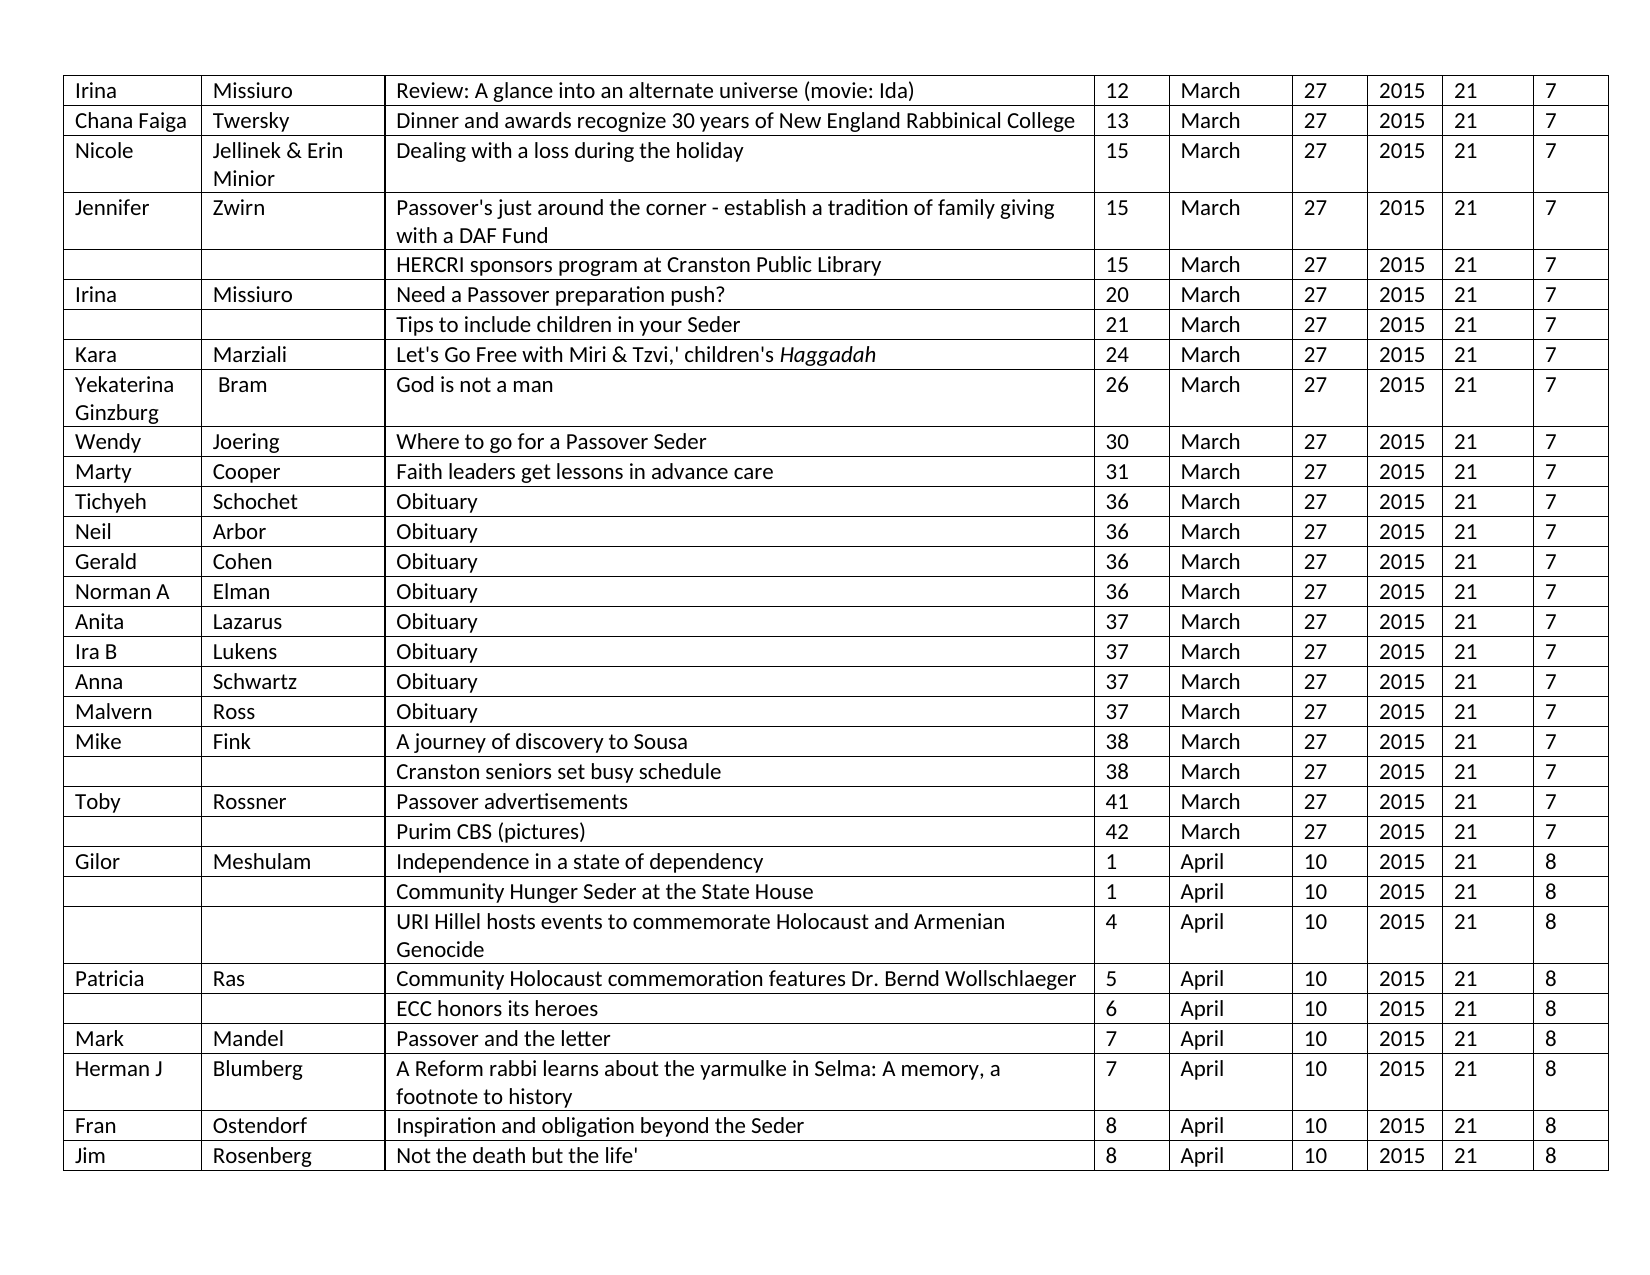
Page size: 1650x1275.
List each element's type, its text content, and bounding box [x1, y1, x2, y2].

table_cell [202, 907, 384, 963]
table_cell 8 [1534, 847, 1608, 876]
table_cell 2015 [1368, 877, 1442, 906]
table_cell 7 [1534, 310, 1608, 339]
table_cell Norman A [64, 577, 201, 606]
table_cell 2015 [1368, 280, 1442, 309]
table_cell Cranston seniors set busy schedule [386, 757, 1094, 786]
table_cell 2015 [1368, 76, 1442, 105]
table_cell Schochet [202, 487, 384, 516]
table_cell 21 [1443, 577, 1533, 606]
table_cell 2015 [1368, 340, 1442, 369]
table_cell 2015 [1368, 547, 1442, 576]
table_cell March [1170, 457, 1292, 486]
table_cell 21 [1443, 547, 1533, 576]
table_cell 7 [1534, 727, 1608, 756]
table_cell 27 [1293, 817, 1367, 846]
table_cell Obituary [386, 577, 1094, 606]
table_cell Community Holocaust commemoration features Dr. Bernd Wollschlaeger [386, 964, 1094, 993]
table_cell Passover and the letter [386, 1024, 1094, 1053]
table_cell March [1170, 817, 1292, 846]
table_cell 2015 [1368, 250, 1442, 279]
table_cell Review: A glance into an alternate universe (movie: Ida) [386, 76, 1094, 105]
table_cell 41 [1095, 787, 1169, 816]
table_cell 26 [1095, 370, 1169, 426]
table_cell 2015 [1368, 487, 1442, 516]
table_cell 37 [1095, 607, 1169, 636]
table_cell Toby [64, 787, 201, 816]
table_cell 10 [1293, 1141, 1367, 1170]
table_cell April [1170, 847, 1292, 876]
table_cell 8 [1095, 1141, 1169, 1170]
table_cell April [1170, 1111, 1292, 1140]
table_cell 21 [1443, 487, 1533, 516]
table_cell HERCRI sponsors program at Cranston Public Library [386, 250, 1094, 279]
table_cell 21 [1443, 280, 1533, 309]
table_cell 21 [1443, 517, 1533, 546]
table_cell April [1170, 1141, 1292, 1170]
table_cell 31 [1095, 457, 1169, 486]
table_cell 7 [1095, 1054, 1169, 1110]
table_cell 2015 [1368, 427, 1442, 456]
table_cell Blumberg [202, 1054, 384, 1110]
table_cell 7 [1534, 517, 1608, 546]
table_cell Ira B [64, 637, 201, 666]
table_cell 27 [1293, 310, 1367, 339]
table_cell Lukens [202, 637, 384, 666]
table_cell 10 [1293, 964, 1367, 993]
table_cell Nicole [64, 136, 201, 192]
table_cell 7 [1534, 487, 1608, 516]
table_cell 20 [1095, 280, 1169, 309]
table_cell Passover advertisements [386, 787, 1094, 816]
table_cell 7 [1534, 547, 1608, 576]
table_cell 7 [1534, 757, 1608, 786]
table_cell Zwirn [202, 193, 384, 249]
table_cell 27 [1293, 136, 1367, 192]
table_cell [202, 817, 384, 846]
table_cell 13 [1095, 106, 1169, 135]
table_cell March [1170, 370, 1292, 426]
table_cell [202, 250, 384, 279]
table_cell [64, 907, 201, 963]
table_cell 8 [1534, 1141, 1608, 1170]
table_cell Where to go for a Passover Seder [386, 427, 1094, 456]
table_cell 7 [1534, 667, 1608, 696]
table_cell 2015 [1368, 370, 1442, 426]
table_cell 21 [1443, 727, 1533, 756]
table_cell 21 [1443, 817, 1533, 846]
table_cell Rosenberg [202, 1141, 384, 1170]
table_cell 21 [1443, 340, 1533, 369]
table_cell Dealing with a loss during the holiday [386, 136, 1094, 192]
table_cell Mandel [202, 1024, 384, 1053]
table_cell Mark [64, 1024, 201, 1053]
table_cell [202, 757, 384, 786]
table_cell 7 [1534, 280, 1608, 309]
table_cell Patricia [64, 964, 201, 993]
table_cell 27 [1293, 637, 1367, 666]
table_cell 21 [1443, 106, 1533, 135]
table_cell 21 [1443, 757, 1533, 786]
table_cell 27 [1293, 667, 1367, 696]
table_cell 38 [1095, 727, 1169, 756]
table_cell March [1170, 517, 1292, 546]
table_cell 8 [1534, 1054, 1608, 1110]
table_cell 7 [1534, 193, 1608, 249]
table_cell 7 [1534, 817, 1608, 846]
table_cell [64, 994, 201, 1023]
table_cell [202, 877, 384, 906]
table_cell Marty [64, 457, 201, 486]
table_cell Need a Passover preparation push? [386, 280, 1094, 309]
table_cell Meshulam [202, 847, 384, 876]
table_cell 21 [1443, 637, 1533, 666]
table_cell Bram [202, 370, 384, 426]
table_cell [64, 817, 201, 846]
table_cell Neil [64, 517, 201, 546]
table_cell 21 [1443, 1141, 1533, 1170]
table_cell 21 [1443, 427, 1533, 456]
table_cell 38 [1095, 757, 1169, 786]
table_cell 2015 [1368, 637, 1442, 666]
table_cell Yekaterina Ginzburg [64, 370, 201, 426]
table_cell 15 [1095, 250, 1169, 279]
table_cell March [1170, 757, 1292, 786]
table_cell Malvern [64, 697, 201, 726]
table_cell 7 [1534, 76, 1608, 105]
table_cell March [1170, 340, 1292, 369]
table_cell 30 [1095, 427, 1169, 456]
table_cell 2015 [1368, 994, 1442, 1023]
table_cell Dinner and awards recognize 30 years of New England Rabbinical College [386, 106, 1094, 135]
table_cell 2015 [1368, 310, 1442, 339]
table_cell 21 [1443, 1024, 1533, 1053]
table_cell 8 [1534, 964, 1608, 993]
table_cell URI Hillel hosts events to commemorate Holocaust and Armenian Genocide [386, 907, 1094, 963]
table_cell Cohen [202, 547, 384, 576]
table_cell Obituary [386, 637, 1094, 666]
table_cell 1 [1095, 847, 1169, 876]
table_cell March [1170, 727, 1292, 756]
table_cell 27 [1293, 106, 1367, 135]
table_cell 2015 [1368, 964, 1442, 993]
table_cell 10 [1293, 907, 1367, 963]
table_cell 36 [1095, 577, 1169, 606]
table_cell 21 [1443, 964, 1533, 993]
table_cell April [1170, 1054, 1292, 1110]
table_cell Fink [202, 727, 384, 756]
table_cell 8 [1095, 1111, 1169, 1140]
table_cell 2015 [1368, 1054, 1442, 1110]
table_cell April [1170, 907, 1292, 963]
table_cell Obituary [386, 607, 1094, 636]
table_cell Twersky [202, 106, 384, 135]
table_cell Tichyeh [64, 487, 201, 516]
table_cell Obituary [386, 697, 1094, 726]
table_cell 7 [1534, 577, 1608, 606]
table_cell [202, 310, 384, 339]
table_cell 21 [1443, 76, 1533, 105]
table_cell 21 [1443, 697, 1533, 726]
table_cell March [1170, 76, 1292, 105]
table_cell 12 [1095, 76, 1169, 105]
table_cell 37 [1095, 667, 1169, 696]
table_cell Missiuro [202, 280, 384, 309]
table_cell March [1170, 697, 1292, 726]
table_cell March [1170, 787, 1292, 816]
table_cell Lazarus [202, 607, 384, 636]
table_cell Ross [202, 697, 384, 726]
table_cell 21 [1443, 667, 1533, 696]
table_cell 21 [1443, 193, 1533, 249]
table_cell 2015 [1368, 1024, 1442, 1053]
table_cell 8 [1534, 994, 1608, 1023]
table_cell 10 [1293, 994, 1367, 1023]
table_cell 36 [1095, 547, 1169, 576]
table_cell 2015 [1368, 817, 1442, 846]
table_cell 10 [1293, 847, 1367, 876]
table_cell 27 [1293, 340, 1367, 369]
table_cell 2015 [1368, 136, 1442, 192]
table_cell March [1170, 427, 1292, 456]
table_cell 10 [1293, 1054, 1367, 1110]
table_cell God is not a man [386, 370, 1094, 426]
table_cell 2015 [1368, 457, 1442, 486]
table_cell 8 [1534, 907, 1608, 963]
table_cell 15 [1095, 136, 1169, 192]
table_cell April [1170, 994, 1292, 1023]
table_cell April [1170, 964, 1292, 993]
table_cell March [1170, 193, 1292, 249]
table_cell 21 [1443, 607, 1533, 636]
table_cell 21 [1443, 370, 1533, 426]
table_cell 8 [1534, 1111, 1608, 1140]
table_cell 2015 [1368, 106, 1442, 135]
table_cell Let's Go Free with Miri & Tzvi,' children's Haggadah [386, 340, 1094, 369]
table_cell Not the death but the life' [386, 1141, 1094, 1170]
table_cell 21 [1443, 1054, 1533, 1110]
table_cell Gerald [64, 547, 201, 576]
table_cell 7 [1534, 370, 1608, 426]
table_cell 2015 [1368, 577, 1442, 606]
table_cell Cooper [202, 457, 384, 486]
table_cell Herman J [64, 1054, 201, 1110]
table_cell March [1170, 310, 1292, 339]
table_cell Ostendorf [202, 1111, 384, 1140]
table_cell 21 [1443, 310, 1533, 339]
table_cell 21 [1443, 1111, 1533, 1140]
table_cell Faith leaders get lessons in advance care [386, 457, 1094, 486]
table_cell 5 [1095, 964, 1169, 993]
table_cell 2015 [1368, 607, 1442, 636]
table_cell Arbor [202, 517, 384, 546]
table_cell 27 [1293, 250, 1367, 279]
table_cell Gilor [64, 847, 201, 876]
table_cell Obituary [386, 517, 1094, 546]
table_cell A Reform rabbi learns about the yarmulke in Selma: A memory, a footnote to history [386, 1054, 1094, 1110]
table_cell 7 [1534, 637, 1608, 666]
table_cell 37 [1095, 697, 1169, 726]
table_cell Fran [64, 1111, 201, 1140]
table_cell 2015 [1368, 667, 1442, 696]
table_cell 7 [1534, 427, 1608, 456]
table_cell Mike [64, 727, 201, 756]
table_cell 27 [1293, 517, 1367, 546]
table_cell [202, 994, 384, 1023]
table_cell 27 [1293, 280, 1367, 309]
table_cell 21 [1443, 136, 1533, 192]
table_cell Community Hunger Seder at the State House [386, 877, 1094, 906]
table_cell 37 [1095, 637, 1169, 666]
table_cell [64, 250, 201, 279]
table_cell A journey of discovery to Sousa [386, 727, 1094, 756]
table_cell 7 [1534, 250, 1608, 279]
table_cell [64, 877, 201, 906]
table_cell 27 [1293, 607, 1367, 636]
table_cell Schwartz [202, 667, 384, 696]
table_cell 10 [1293, 1024, 1367, 1053]
table_cell 21 [1443, 907, 1533, 963]
table_cell Independence in a state of dependency [386, 847, 1094, 876]
table_cell ECC honors its heroes [386, 994, 1094, 1023]
table_cell [64, 757, 201, 786]
table_cell 27 [1293, 787, 1367, 816]
table_cell 2015 [1368, 1141, 1442, 1170]
table_cell Elman [202, 577, 384, 606]
table_cell Passover's just around the corner - establish a tradition of family giving with a DAF Fund [386, 193, 1094, 249]
table_cell 27 [1293, 370, 1367, 426]
table_cell 27 [1293, 697, 1367, 726]
table_cell 27 [1293, 577, 1367, 606]
table_cell March [1170, 577, 1292, 606]
table_cell Inspiration and obligation beyond the Seder [386, 1111, 1094, 1140]
table_cell 21 [1443, 847, 1533, 876]
table_cell Kara [64, 340, 201, 369]
table_cell Purim CBS (pictures) [386, 817, 1094, 846]
table_cell March [1170, 136, 1292, 192]
table_cell March [1170, 667, 1292, 696]
table_cell Jellinek & Erin Minior [202, 136, 384, 192]
table_cell Anita [64, 607, 201, 636]
table_cell Jim [64, 1141, 201, 1170]
table_cell March [1170, 280, 1292, 309]
table_cell Jennifer [64, 193, 201, 249]
table_cell 7 [1095, 1024, 1169, 1053]
table_cell 2015 [1368, 727, 1442, 756]
table_cell 21 [1443, 457, 1533, 486]
table_cell 36 [1095, 517, 1169, 546]
table_cell Irina [64, 280, 201, 309]
table_cell 8 [1534, 1024, 1608, 1053]
table_cell 27 [1293, 427, 1367, 456]
table_cell 4 [1095, 907, 1169, 963]
table_cell 27 [1293, 547, 1367, 576]
table_cell 21 [1443, 787, 1533, 816]
table_cell Obituary [386, 547, 1094, 576]
table_cell 10 [1293, 1111, 1367, 1140]
table_cell 2015 [1368, 907, 1442, 963]
table_cell Irina [64, 76, 201, 105]
table_cell 36 [1095, 487, 1169, 516]
table_cell 7 [1534, 607, 1608, 636]
table_cell 7 [1534, 787, 1608, 816]
table_cell 1 [1095, 877, 1169, 906]
table_cell 27 [1293, 193, 1367, 249]
table_cell March [1170, 106, 1292, 135]
table_cell 2015 [1368, 697, 1442, 726]
table_cell Wendy [64, 427, 201, 456]
table_cell Rossner [202, 787, 384, 816]
table_cell 7 [1534, 457, 1608, 486]
table_cell March [1170, 607, 1292, 636]
table_cell 7 [1534, 697, 1608, 726]
table_cell 2015 [1368, 757, 1442, 786]
table_cell 27 [1293, 487, 1367, 516]
table_cell 2015 [1368, 517, 1442, 546]
table_cell Marziali [202, 340, 384, 369]
table_cell 10 [1293, 877, 1367, 906]
table_cell 24 [1095, 340, 1169, 369]
table_cell Ras [202, 964, 384, 993]
table_cell 21 [1443, 994, 1533, 1023]
table_cell April [1170, 877, 1292, 906]
table_cell 27 [1293, 727, 1367, 756]
table_cell 27 [1293, 76, 1367, 105]
table_cell 27 [1293, 757, 1367, 786]
table_cell Chana Faiga [64, 106, 201, 135]
table_cell March [1170, 250, 1292, 279]
table_cell Obituary [386, 667, 1094, 696]
table_cell 7 [1534, 106, 1608, 135]
table_cell [64, 310, 201, 339]
table_cell March [1170, 637, 1292, 666]
table_cell 7 [1534, 136, 1608, 192]
table_cell March [1170, 547, 1292, 576]
table_cell 21 [1443, 877, 1533, 906]
table_cell 15 [1095, 193, 1169, 249]
table_cell 21 [1443, 250, 1533, 279]
table_cell Anna [64, 667, 201, 696]
table_cell 2015 [1368, 787, 1442, 816]
table_cell Joering [202, 427, 384, 456]
table_cell 42 [1095, 817, 1169, 846]
table_cell 2015 [1368, 1111, 1442, 1140]
table_cell 7 [1534, 340, 1608, 369]
table_cell 27 [1293, 457, 1367, 486]
table_cell Missiuro [202, 76, 384, 105]
table_cell Tips to include children in your Seder [386, 310, 1094, 339]
table_cell 2015 [1368, 847, 1442, 876]
table_cell 2015 [1368, 193, 1442, 249]
table_cell 8 [1534, 877, 1608, 906]
table_cell 6 [1095, 994, 1169, 1023]
table_cell March [1170, 487, 1292, 516]
table_cell Obituary [386, 487, 1094, 516]
table_cell 21 [1095, 310, 1169, 339]
table_cell April [1170, 1024, 1292, 1053]
